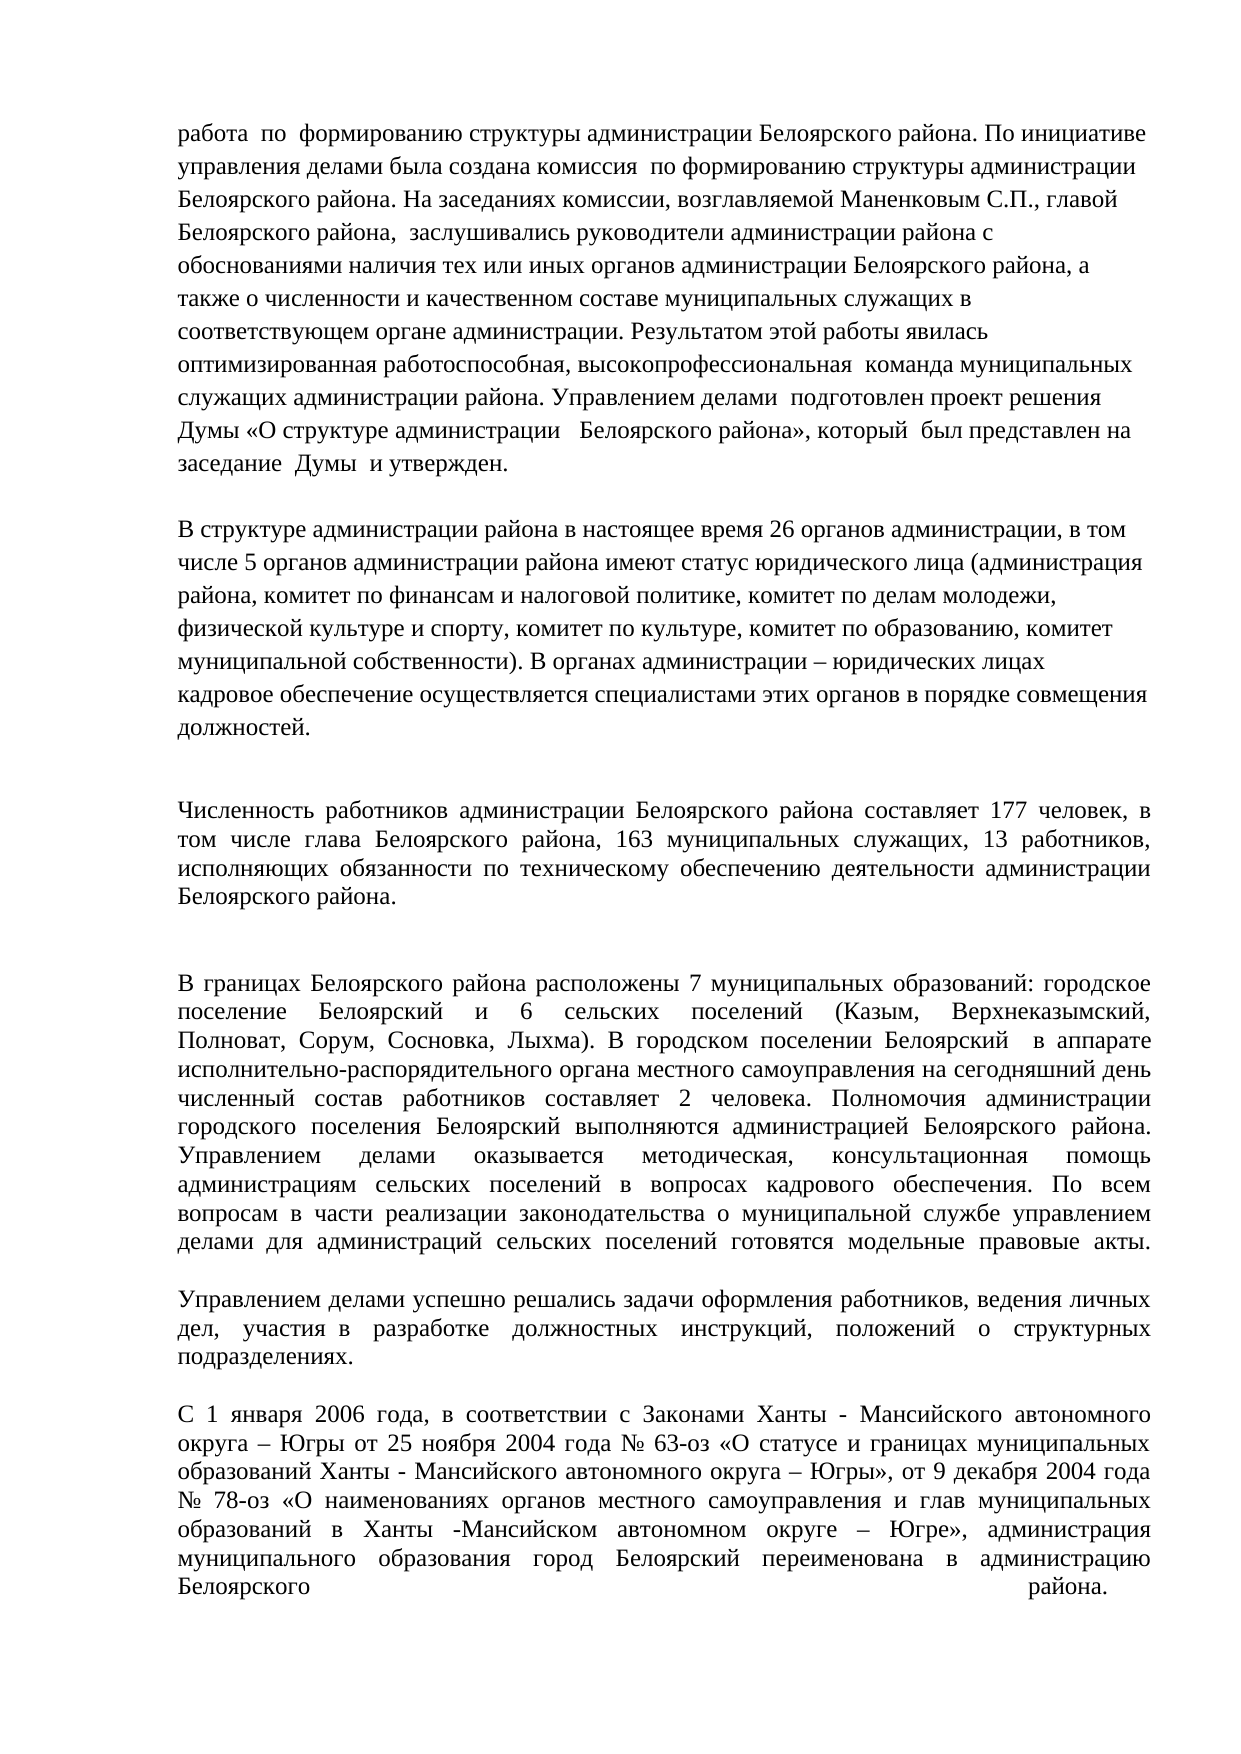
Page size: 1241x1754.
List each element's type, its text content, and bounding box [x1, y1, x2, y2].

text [177, 910, 1152, 1629]
text Численность работников администрации Белоярского района составляет 177 человек, в том числе глава Белоярского района, 163 муниципальных служащих, 13 работников, исполняющих обязанности по техническому обеспечению деятельности администрации Белоярского района. [177, 795, 1152, 910]
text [177, 118, 1152, 741]
